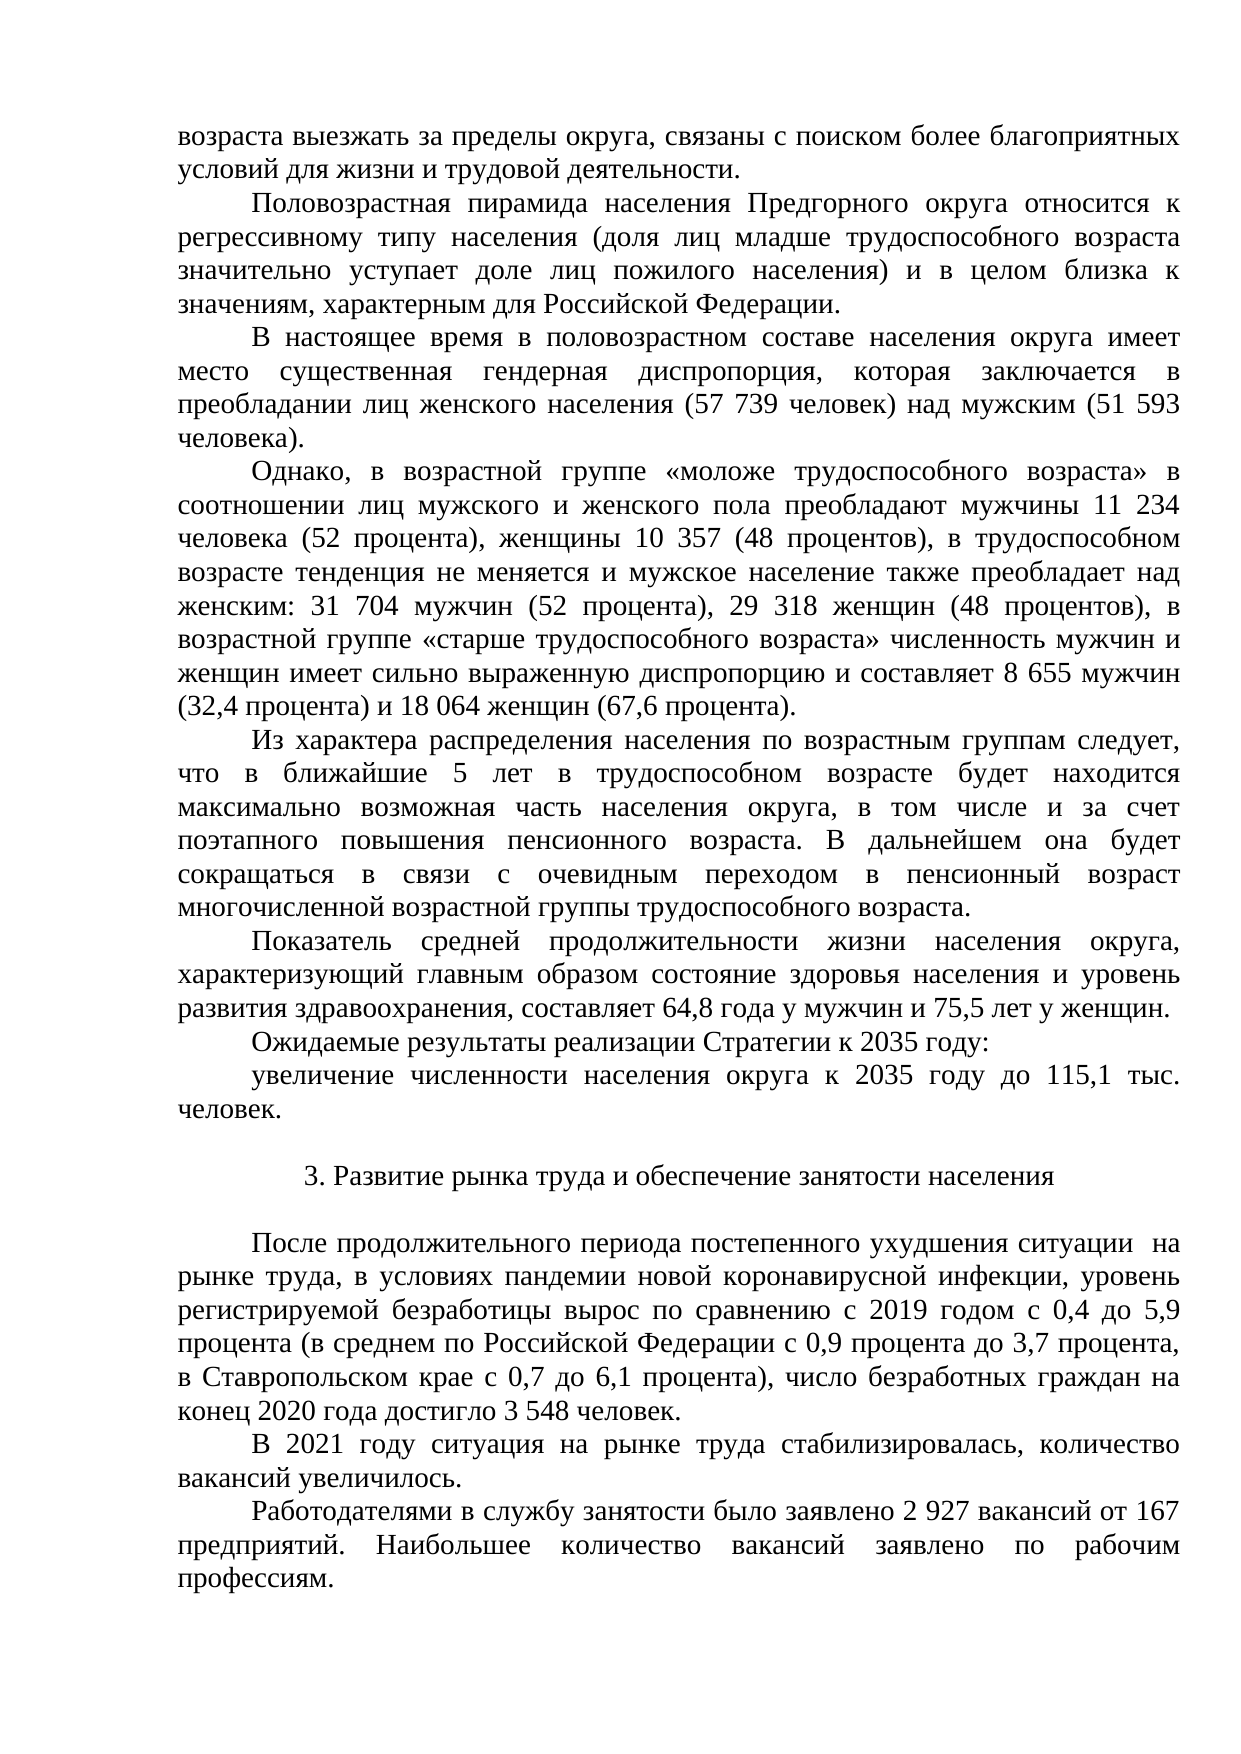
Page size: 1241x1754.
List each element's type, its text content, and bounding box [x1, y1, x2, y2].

text Однако, в возрастной группе «моложе трудоспособного возраста» в соотношении лиц мужского и женского пола преобладают мужчины 11 234 человека (52 процента), женщины 10 357 (48 процентов), в трудоспособном возрасте тенденция не меняется и мужское население также преобладает над женским: 31 704 мужчин (52 процента), 29 318 женщин (48 процентов), в возрастной группе «старше трудоспособного возраста» численность мужчин и женщин имеет сильно выраженную диспропорцию и составляет 8 655 мужчин (32,4 процента) и 18 064 женщин (67,6 процента). [177, 453, 1181, 722]
text Половозрастная пирамида населения Предгорного округа относится к регрессивному типу населения (доля лиц младше трудоспособного возраста значительно уступает доле лиц пожилого населения) и в целом близка к значениям, характерным для Российской Федерации. [177, 185, 1181, 319]
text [177, 118, 1181, 185]
text Из характера распределения населения по возрастным группам следует, что в ближайшие 5 лет в трудоспособном возрасте будет находится максимально возможная часть населения округа, в том числе и за счет поэтапного повышения пенсионного возраста. В дальнейшем она будет сокращаться в связи с очевидным переходом в пенсионный возраст многочисленной возрастной группы трудоспособного возраста. [177, 722, 1181, 923]
text После продолжительного периода постепенного ухудшения ситуации на рынке труда, в условиях пандемии новой коронавирусной инфекции, уровень регистрируемой безработицы вырос по сравнению с 2019 годом с 0,4 до 5,9 процента (в среднем по Российской Федерации с 0,9 процента до 3,7 процента, в Ставропольском крае с 0,7 до 6,1 процента), число безработных граждан на конец 2020 года достигло 3 548 человек. [177, 1225, 1181, 1426]
text Показатель средней продолжительности жизни населения округа, характеризующий главным образом состояние здоровья населения и уровень развития здравоохранения, составляет 64,8 года у мужчин и 75,5 лет у женщин. [177, 923, 1181, 1024]
text Ожидаемые результаты реализации Стратегии к 2035 году: [177, 1024, 1181, 1057]
text увеличение численности населения округа к 2035 году до 115,1 тыс. человек. [177, 1057, 1181, 1124]
text В настоящее время в половозрастном составе населения округа имеет место существенная гендерная диспропорция, которая заключается в преобладании лиц женского населения (57 739 человек) над мужским (51 593 человека). [177, 319, 1181, 453]
text 3. Развитие рынка труда и обеспечение занятости населения [177, 1158, 1181, 1191]
text В 2021 году ситуация на рынке труда стабилизировалась, количество вакансий увеличилось. [177, 1426, 1181, 1493]
text Работодателями в службу занятости было заявлено 2 927 вакансий от 167 предприятий. Наибольшее количество вакансий заявлено по рабочим профессиям. [177, 1493, 1181, 1594]
